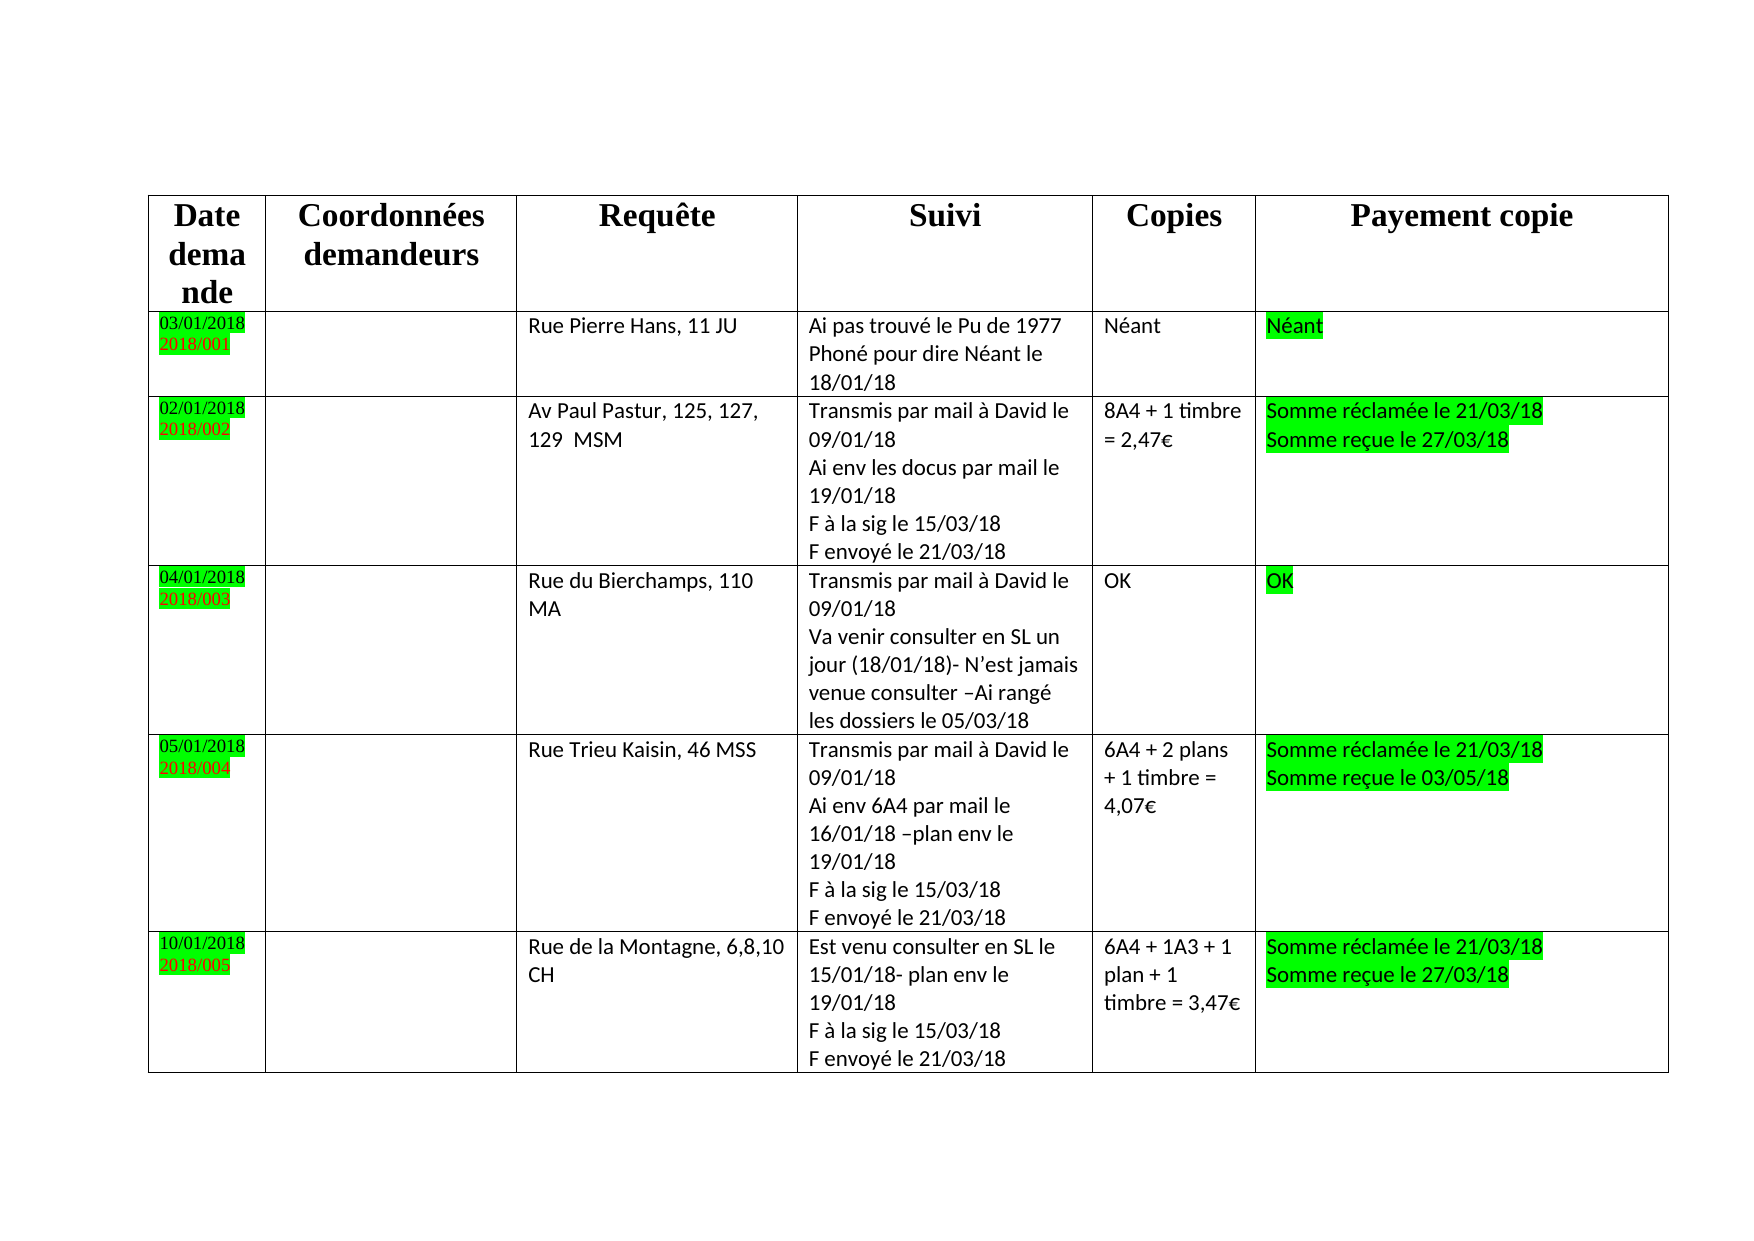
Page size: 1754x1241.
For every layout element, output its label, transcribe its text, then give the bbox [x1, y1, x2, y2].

table_cell [266, 735, 516, 931]
table_cell [266, 566, 516, 734]
table_cell Rue de la Montagne, 6,8,10 CH [517, 932, 797, 1072]
table_header Payement copie [1256, 196, 1668, 311]
table_cell Av Paul Pastur, 125, 127, 129 MSM [517, 397, 797, 565]
table_cell Rue du Bierchamps, 110 MA [517, 566, 797, 734]
table_cell 6A4 + 2 plans + 1 timbre = 4,07€ [1093, 735, 1255, 931]
table_cell 04/01/2018 2018/003 [149, 566, 265, 734]
table_cell 8A4 + 1 timbre = 2,47€ [1093, 397, 1255, 565]
table_cell Somme réclamée le 21/03/18 Somme reçue le 27/03/18 [1256, 932, 1668, 1072]
table_cell 02/01/2018 2018/002 [149, 397, 265, 565]
table_header Copies [1093, 196, 1255, 311]
table_cell [266, 312, 516, 396]
table_cell OK [1256, 566, 1668, 734]
table_cell Transmis par mail à David le 09/01/18 Ai env les docus par mail le 19/01/18 F à la sig le 15/03/18 F envoyé le 21/03/18 [798, 397, 1092, 565]
table_cell 6A4 + 1A3 + 1 plan + 1 timbre = 3,47€ [1093, 932, 1255, 1072]
table_cell OK [1093, 566, 1255, 734]
table_header Date demande [149, 196, 265, 311]
table_cell [266, 397, 516, 565]
table_cell Somme réclamée le 21/03/18 Somme reçue le 03/05/18 [1256, 735, 1668, 931]
table_header Requête [517, 196, 797, 311]
table_cell Somme réclamée le 21/03/18 Somme reçue le 27/03/18 [1256, 397, 1668, 565]
table_cell 03/01/2018 2018/001 [149, 312, 265, 396]
table_cell [266, 932, 516, 1072]
table_cell Transmis par mail à David le 09/01/18 Ai env 6A4 par mail le 16/01/18 –plan env le 19/01/18 F à la sig le 15/03/18 F envoyé le 21/03/18 [798, 735, 1092, 931]
table_header Suivi [798, 196, 1092, 311]
table_cell Néant [1256, 312, 1668, 396]
table_header Coordonnées demandeurs [266, 196, 516, 311]
table_cell 05/01/2018 2018/004 [149, 735, 265, 931]
table_cell 10/01/2018 2018/005 [149, 932, 265, 1072]
table_cell Est venu consulter en SL le 15/01/18- plan env le 19/01/18 F à la sig le 15/03/18 F envoyé le 21/03/18 [798, 932, 1092, 1072]
table_cell Ai pas trouvé le Pu de 1977 Phoné pour dire Néant le 18/01/18 [798, 312, 1092, 396]
table_cell Néant [1093, 312, 1255, 396]
table_cell Rue Trieu Kaisin, 46 MSS [517, 735, 797, 931]
table_cell Rue Pierre Hans, 11 JU [517, 312, 797, 396]
table_cell Transmis par mail à David le 09/01/18 Va venir consulter en SL un jour (18/01/18)- N’est jamais venue consulter –Ai rangé les dossiers le 05/03/18 [798, 566, 1092, 734]
